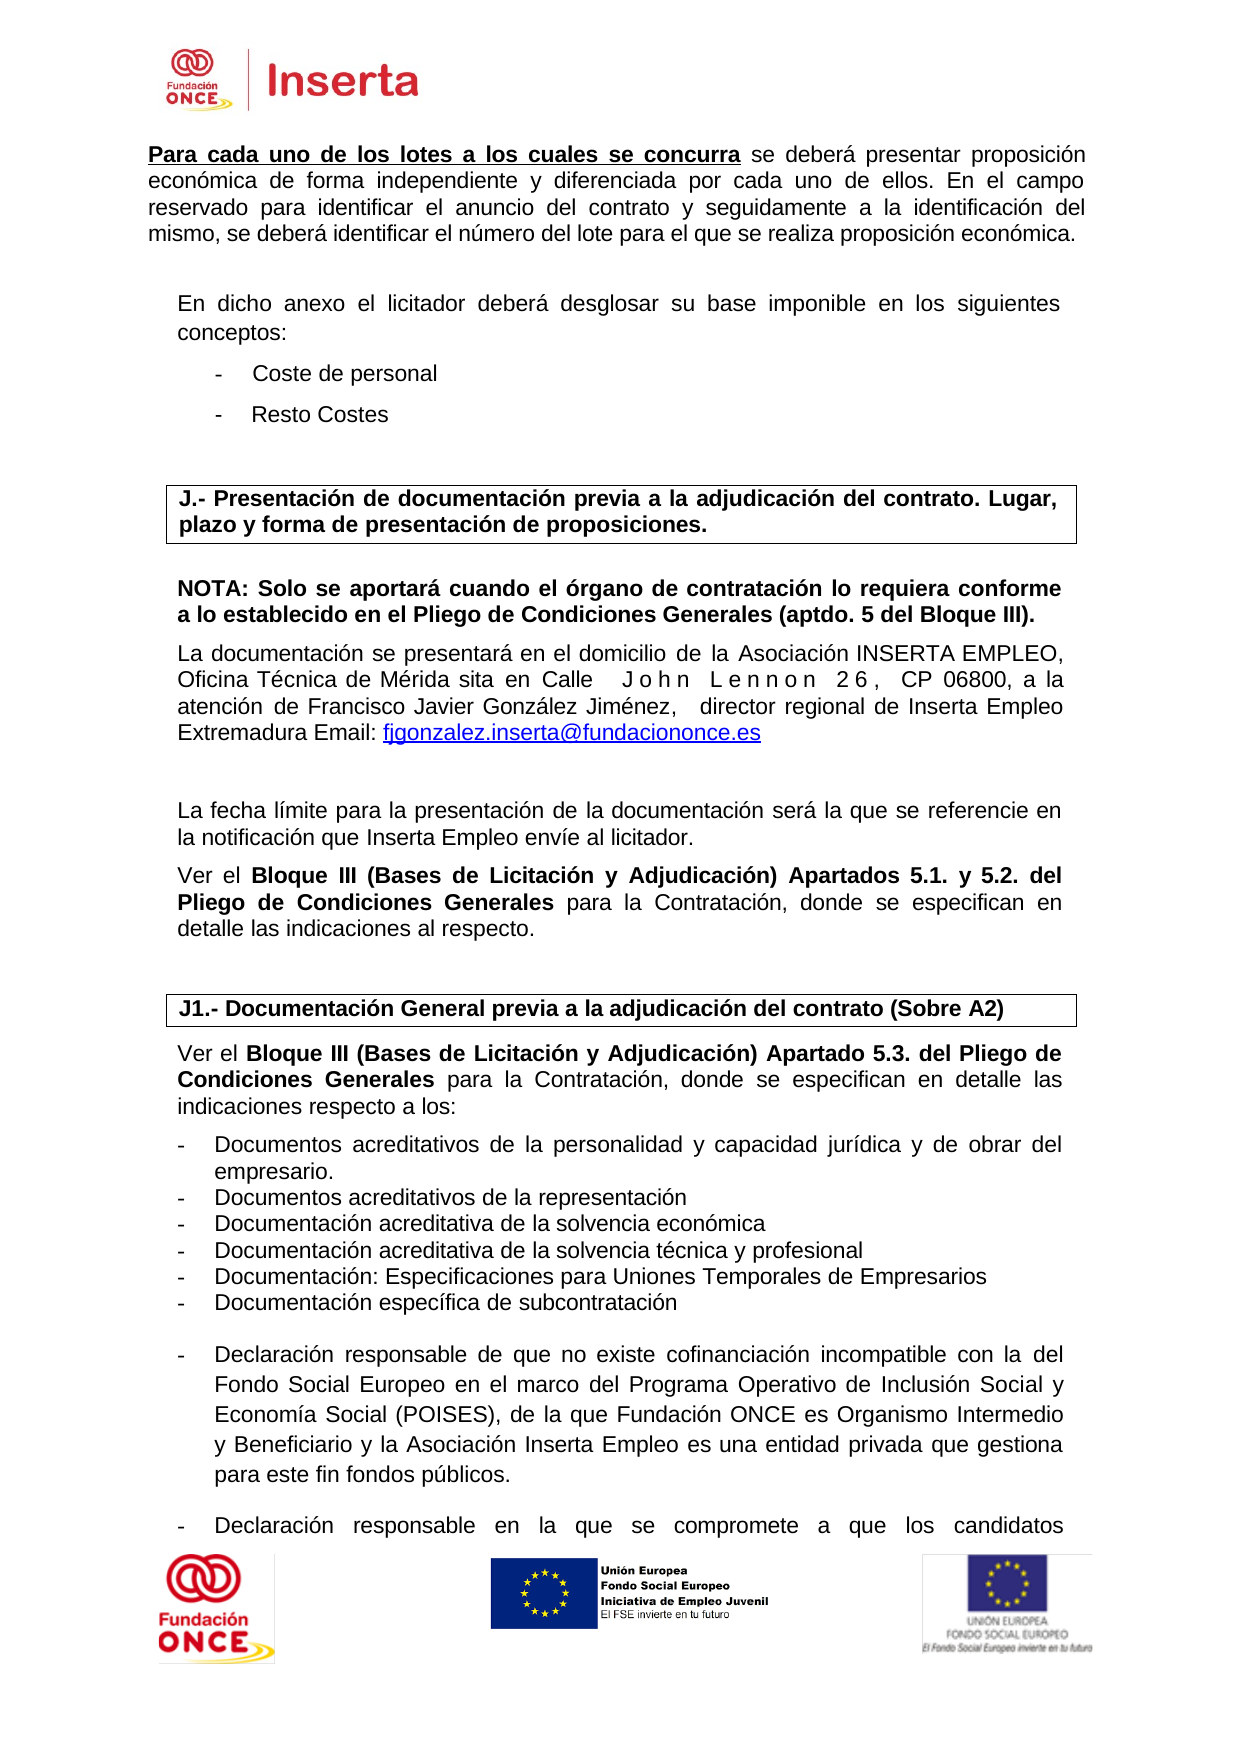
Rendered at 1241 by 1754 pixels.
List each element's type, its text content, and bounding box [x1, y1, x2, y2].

list Documentos acreditativos de la representación [177, 1184, 1086, 1210]
subtitle NOTA: Solo se aportará cuando el órgano de contratación lo requiera conforme a lo establecido en el Pliego de Condiciones Generales (aptdo. 5 del Bloque III). [177, 575, 1063, 627]
list Documentación: Especificaciones para Uniones Temporales de Empresarios [177, 1263, 1086, 1289]
text Para cada uno de los lotes a los cuales se concurra se deberá presentar proposición económica de forma independiente y diferenciada por cada uno de ellos. En el campo reservado para identificar el anuncio del contrato y seguidamente a la identificación del mismo, se deberá identificar el número del lote para el que se realiza proposición económica. [148, 141, 1086, 246]
list Documentación acreditativa de la solvencia económica [177, 1210, 1086, 1237]
text Ver el Bloque III (Bases de Licitación y Adjudicación) Apartado 5.3. del Pliego de Condiciones Generales para la Contratación, donde se especifican en detalle las indicaciones respecto a los: [177, 1040, 1063, 1119]
list Documentos acreditativos de la personalidad y capacidad jurídica y de obrar del empresario. [177, 1131, 1063, 1184]
text Ver el Bloque III (Bases de Licitación y Adjudicación) Apartados 5.1. y 5.2. del Pliego de Condiciones Generales para la Contratación, donde se especifican en detalle las indicaciones al respecto. [177, 862, 1063, 941]
list Declaración responsable de que no existe cofinanciación incompatible con la del Fondo Social Europeo en el marco del Programa Operativo de Inclusión Social y Economía Social (POISES), de la que Fundación ONCE es Organismo Intermedio y Beneficiario y la Asociación Inserta Empleo es una entidad privada que gestiona para este fin fondos públicos. [177, 1341, 1064, 1487]
subtitle En dicho anexo el licitador deberá desglosar su base imponible en los siguientes conceptos: [177, 289, 1060, 346]
text - Coste de personal [214, 359, 1078, 387]
list Documentación acreditativa de la solvencia técnica y profesional [177, 1237, 1086, 1263]
picture [921, 1553, 1093, 1654]
picture [159, 41, 423, 115]
list Documentación específica de subcontratación [177, 1289, 1086, 1316]
text La fecha límite para la presentación de la documentación será la que se referencie en la notificación que Inserta Empleo envíe al licitador. [177, 798, 1062, 850]
text - Resto Costes [214, 400, 453, 429]
text La documentación se presentará en el domicilio de la Asociación INSERTA EMPLEO, Oficina Técnica de Mérida sita en Calle John Lennon 26, CP 06800, a la atención de Francisco Javier González Jiménez, director regional de Inserta Empleo Extremadura Email: fjgonzalez.inserta@fundaciononce.es [177, 641, 1064, 745]
picture [158, 1554, 276, 1665]
picture [488, 1555, 771, 1632]
